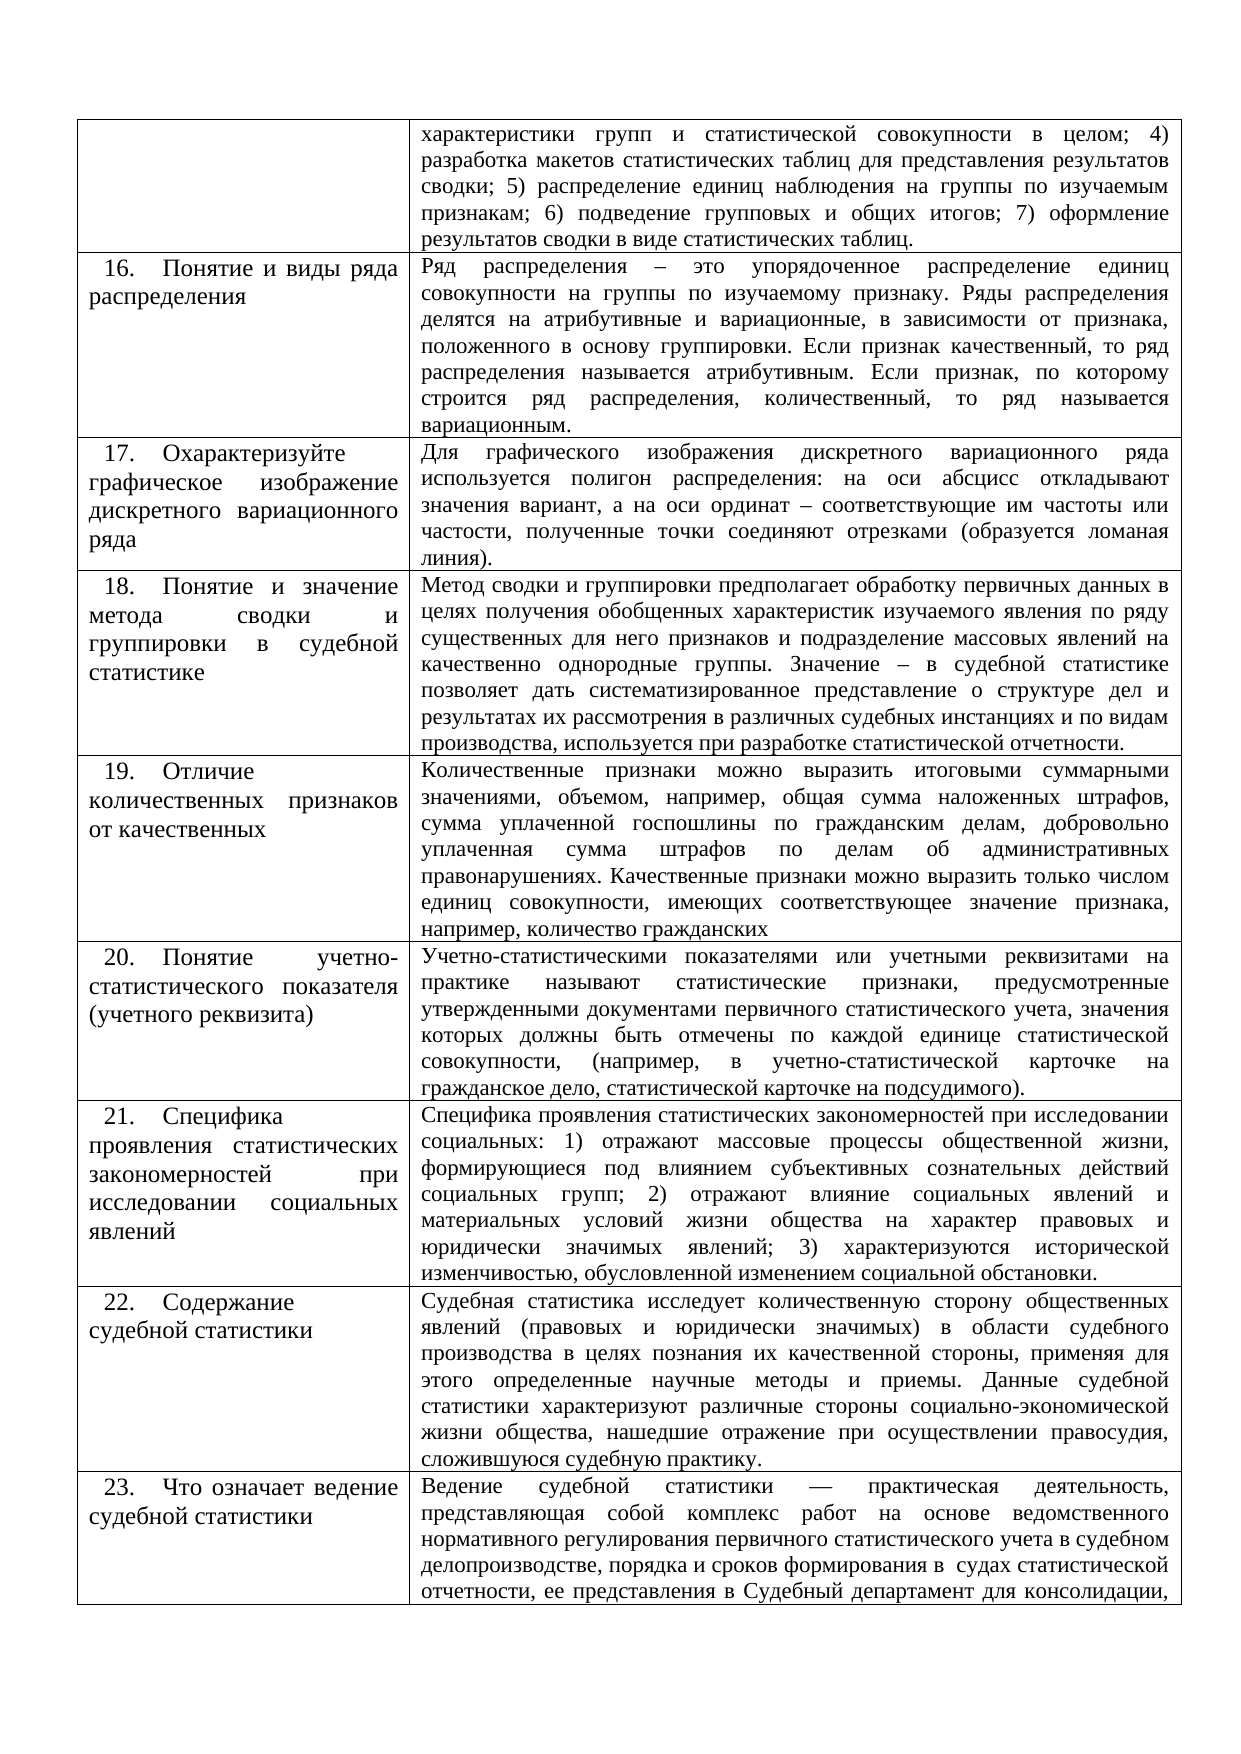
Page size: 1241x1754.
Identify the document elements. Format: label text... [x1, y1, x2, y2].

table_cell Отличие количественных признаков от качественных [78, 756, 409, 941]
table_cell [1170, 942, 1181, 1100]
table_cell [78, 120, 409, 252]
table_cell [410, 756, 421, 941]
table_cell Специфика проявления статистических закономерностей при исследовании социальных: 1) отражают массовые процессы общественной жизни, формирующиеся под влиянием субъективных сознательных действий социальных групп; 2) отражают влияние социальных явлений и материальных условий жизни общества на характер правовых и юридически значимых явлений; 3) характеризуются исторической изменчивостью, обусловленной изменением социальной обстановки. [410, 1101, 1181, 1286]
table_cell Понятие и виды ряда распределения [78, 253, 409, 437]
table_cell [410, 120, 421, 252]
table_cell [78, 1472, 409, 1604]
table_cell Охарактеризуйте графическое изображение дискретного вариационного ряда [78, 438, 409, 570]
table_cell Специфика проявления статистических закономерностей при исследовании социальных явлений [78, 1101, 409, 1286]
table_cell Понятие и значение метода сводки и группировки в судебной статистике [78, 571, 409, 755]
table_cell Метод сводки и группировки предполагает обработку первичных данных в целях получения обобщенных характеристик изучаемого явления по ряду существенных для него признаков и подразделение массовых явлений на качественно однородные группы. Значение – в судебной статистике позволяет дать систематизированное представление о структуре дел и результатах их рассмотрения в различных судебных инстанциях и по видам производства, используется при разработке статистической отчетности. [410, 571, 1181, 755]
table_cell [410, 1472, 1181, 1604]
table_cell Содержание судебной статистики [78, 1287, 409, 1471]
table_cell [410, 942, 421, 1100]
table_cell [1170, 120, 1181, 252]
table_cell Для графического изображения дискретного вариационного ряда используется полигон распределения: на оси абсцисс откладывают значения вариант, а на оси ординат – соответствующие им частоты или частости, полученные точки соединяют отрезками (образуется ломаная линия). [410, 438, 1181, 570]
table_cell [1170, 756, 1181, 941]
table_cell Судебная статистика исследует количественную сторону общественных явлений (правовых и юридически значимых) в области судебного производства в целях познания их качественной стороны, применяя для этого определенные научные методы и приемы. Данные судебной статистики характеризуют различные стороны социально-экономической жизни общества, нашедшие отражение при осуществлении правосудия, сложившуюся судебную практику. [410, 1287, 1181, 1471]
table_cell Понятие учетно-статистического показателя (учетного реквизита) [78, 942, 409, 1100]
table_cell Ряд распределения – это упорядоченное распределение единиц совокупности на группы по изучаемому признаку. Ряды распределения делятся на атрибутивные и вариационные, в зависимости от признака, положенного в основу группировки. Если признак качественный, то ряд распределения называется атрибутивным. Если признак, по которому строится ряд распределения, количественный, то ряд называется вариационным. [410, 253, 1181, 437]
